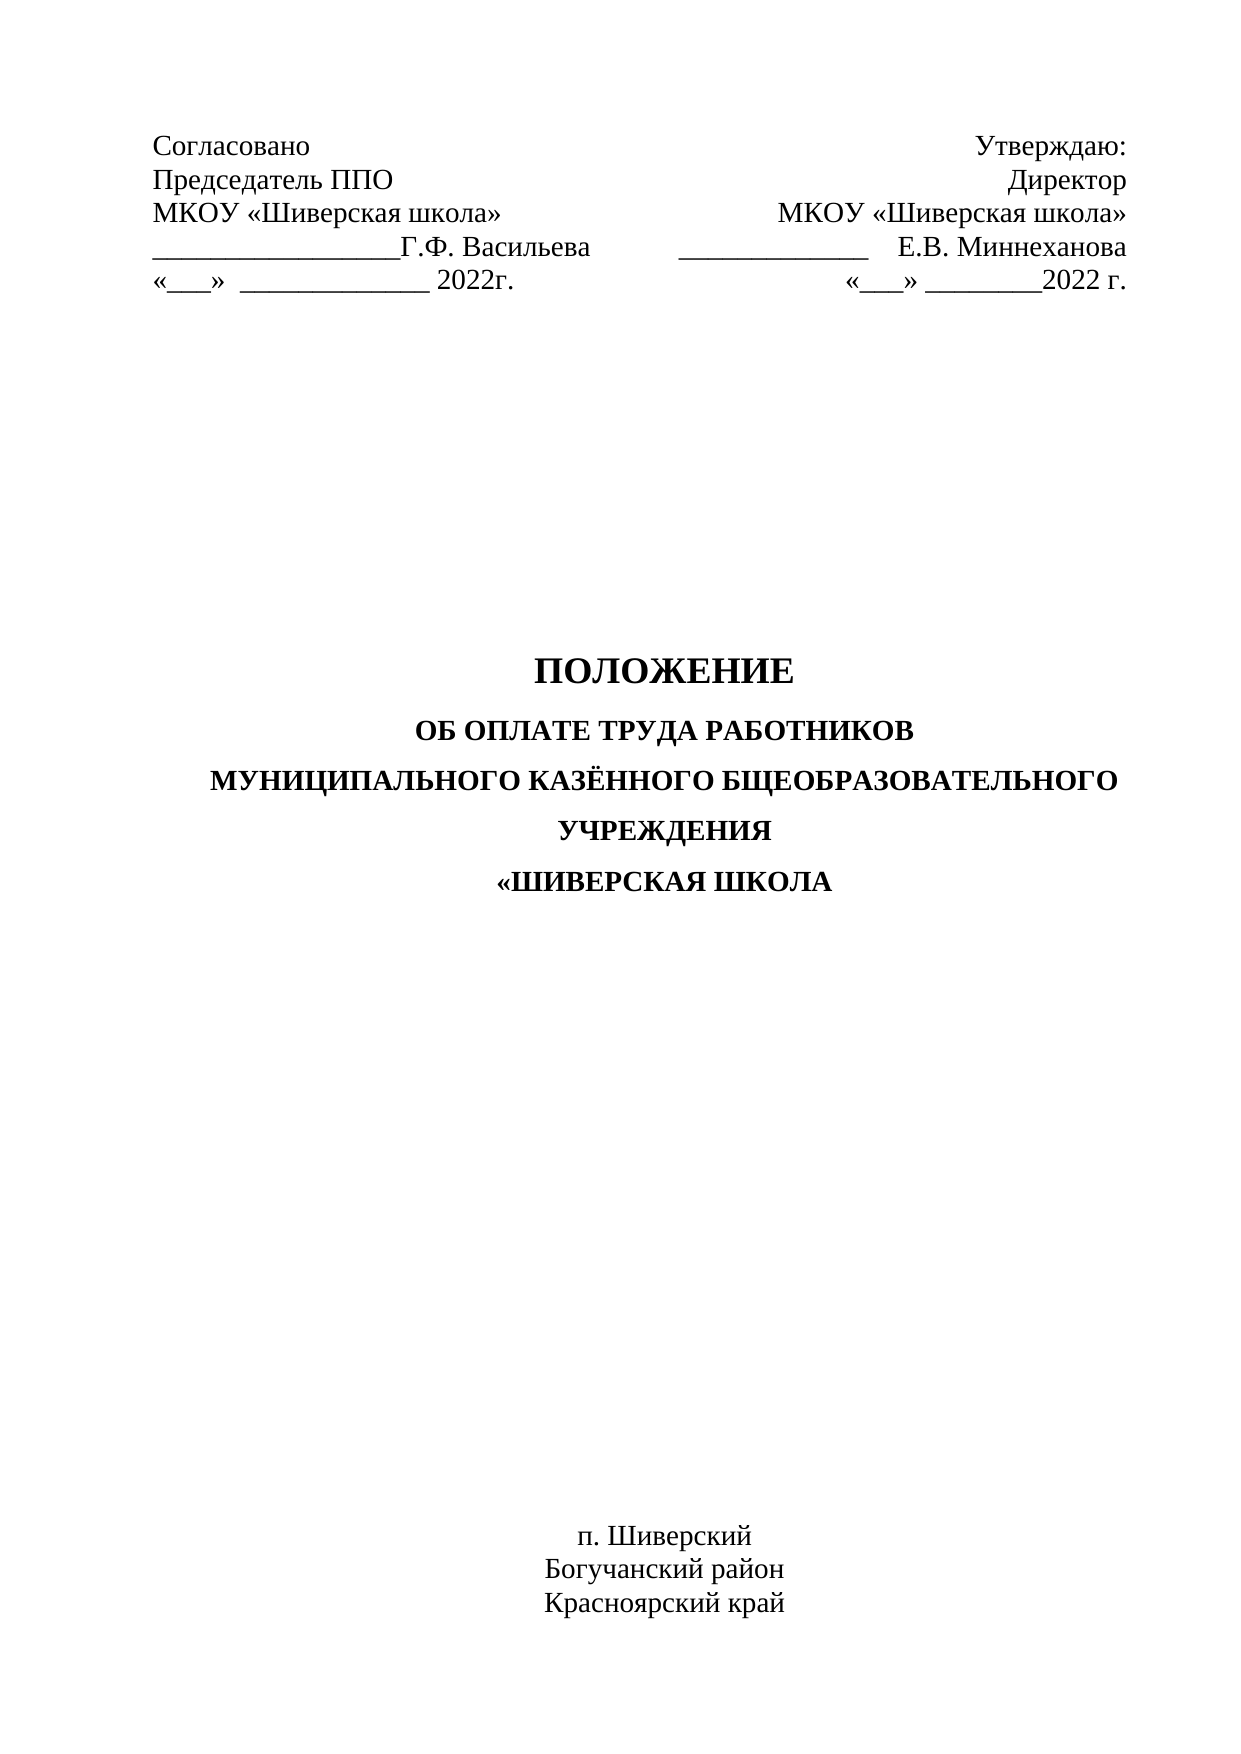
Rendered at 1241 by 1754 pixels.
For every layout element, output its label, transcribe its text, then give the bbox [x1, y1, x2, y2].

table_header Утверждаю: [623, 128, 1138, 162]
text «ШИВЕРСКАЯ ШКОЛА [177, 864, 1152, 897]
text ПОЛОЖЕНИЕ [177, 648, 1152, 691]
text МУНИЦИПАЛЬНОГО КАЗЁННОГО БЩЕОБРАЗОВАТЕЛЬНОГО УЧРЕЖДЕНИЯ [177, 763, 1152, 847]
text Красноярский край [177, 1585, 1152, 1618]
text ОБ ОПЛАТЕ ТРУДА РАБОТНИКОВ [177, 713, 1152, 746]
text Богучанский район [177, 1551, 1152, 1585]
text п. Шиверский [177, 1518, 1152, 1551]
table_cell Директор МКОУ «Шиверская школа» _____________ Е.В. Миннеханова «___» ________2022 г. [623, 162, 1138, 296]
table_cell Председатель ППО МКОУ «Шиверская школа» _________________Г.Ф. Васильева «___» _____________ 2022г. [141, 162, 623, 296]
table_header Согласовано [141, 128, 623, 162]
